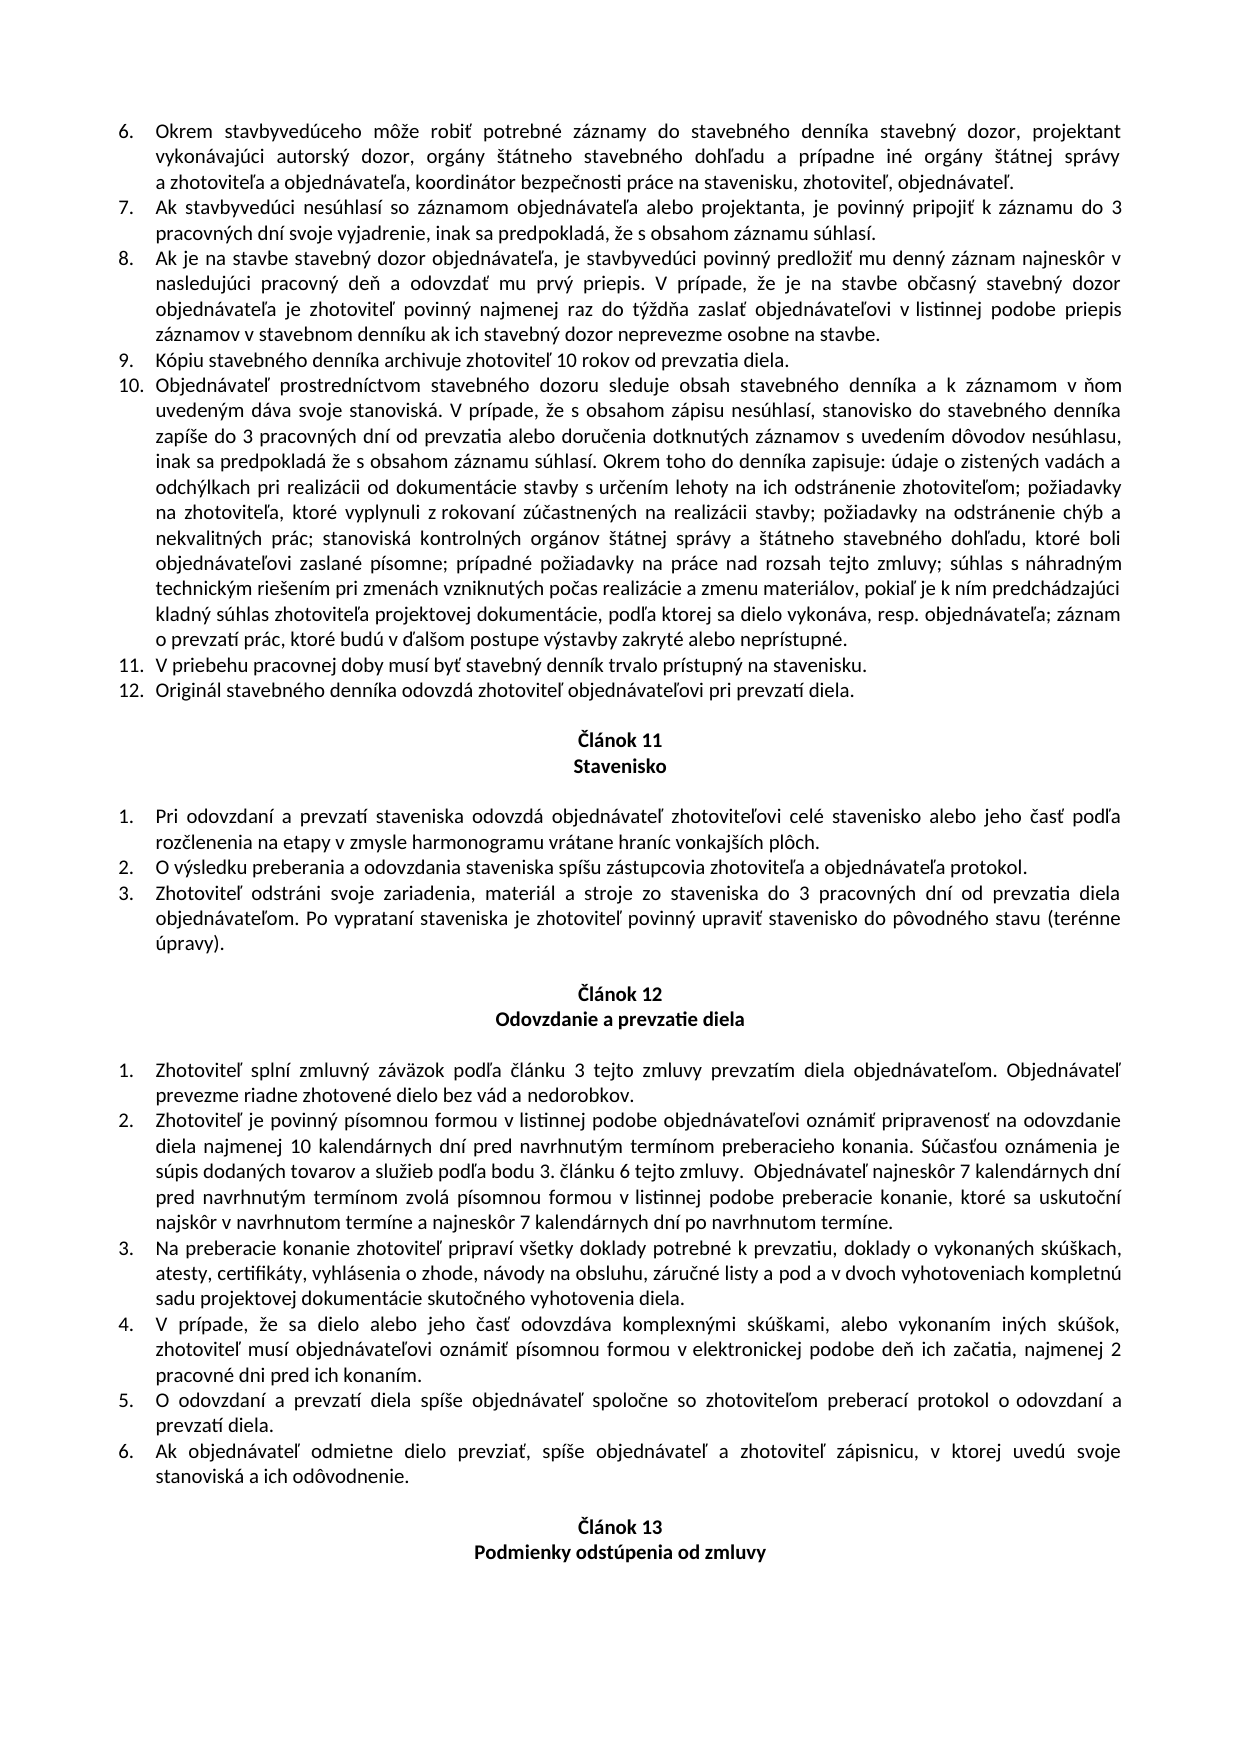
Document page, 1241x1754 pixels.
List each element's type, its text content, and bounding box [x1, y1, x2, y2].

text Článok 13 [118, 1514, 1122, 1539]
list V prípade, že sa dielo alebo jeho časť odovzdáva komplexnými skúškami, alebo vykonaním iných skúšok, zhotoviteľ musí objednávateľovi oznámiť písomnou formou v elektronickej podobe deň ich začatia, najmenej 2 pracovné dni pred ich konaním. [118, 1311, 1122, 1387]
list Zhotoviteľ je povinný písomnou formou v listinnej podobe objednávateľovi oznámiť pripravenosť na odovzdanie diela najmenej 10 kalendárnych dní pred navrhnutým termínom preberacieho konania. Súčasťou oznámenia je súpis dodaných tovarov a služieb podľa bodu 3. článku 6 tejto zmluvy. Objednávateľ najneskôr 7 kalendárnych dní pred navrhnutým termínom zvolá písomnou formou v listinnej podobe preberacie konanie, ktoré sa uskutoční najskôr v navrhnutom termíne a najneskôr 7 kalendárnych dní po navrhnutom termíne. [118, 1108, 1122, 1235]
text Podmienky odstúpenia od zmluvy [118, 1539, 1122, 1565]
list Originál stavebného denníka odovzdá zhotoviteľ objednávateľovi pri prevzatí diela. [118, 677, 1122, 703]
list Kópiu stavebného denníka archivuje zhotoviteľ 10 rokov od prevzatia diela. [118, 347, 1122, 372]
list Objednávateľ prostredníctvom stavebného dozoru sleduje obsah stavebného denníka a k záznamom v ňom uvedeným dáva svoje stanoviská. V prípade, že s obsahom zápisu nesúhlasí, stanovisko do stavebného denníka zapíše do 3 pracovných dní od prevzatia alebo doručenia dotknutých záznamov s uvedením dôvodov nesúhlasu, inak sa predpokladá že s obsahom záznamu súhlasí. Okrem toho do denníka zapisuje: údaje o zistených vadách a odchýlkach pri realizácii od dokumentácie stavby s určením lehoty na ich odstránenie zhotoviteľom; požiadavky na zhotoviteľa, ktoré vyplynuli z rokovaní zúčastnených na realizácii stavby; požiadavky na odstránenie chýb a nekvalitných prác; stanoviská kontrolných orgánov štátnej správy a štátneho stavebného dohľadu, ktoré boli objednávateľovi zaslané písomne; prípadné požiadavky na práce nad rozsah tejto zmluvy; súhlas s náhradným technickým riešením pri zmenách vzniknutých počas realizácie a zmenu materiálov, pokiaľ je k ním predchádzajúci kladný súhlas zhotoviteľa projektovej dokumentácie, podľa ktorej sa dielo vykonáva, resp. objednávateľa; záznam o prevzatí prác, ktoré budú v ďalšom postupe výstavby zakryté alebo neprístupné. [118, 372, 1122, 652]
list Ak objednávateľ odmietne dielo prevziať, spíše objednávateľ a zhotoviteľ zápisnicu, v ktorej uvedú svoje stanoviská a ich odôvodnenie. [118, 1438, 1122, 1489]
list O odovzdaní a prevzatí diela spíše objednávateľ spoločne so zhotoviteľom preberací protokol o odovzdaní a prevzatí diela. [118, 1387, 1122, 1438]
text Článok 12 [118, 981, 1122, 1006]
list Na preberacie konanie zhotoviteľ pripraví všetky doklady potrebné k prevzatiu, doklady o vykonaných skúškach, atesty, certifikáty, vyhlásenia o zhode, návody na obsluhu, záručné listy a pod a v dvoch vyhotoveniach kompletnú sadu projektovej dokumentácie skutočného vyhotovenia diela. [118, 1235, 1122, 1311]
text Odovzdanie a prevzatie diela [118, 1006, 1122, 1032]
text Stavenisko [118, 753, 1122, 778]
list V priebehu pracovnej doby musí byť stavebný denník trvalo prístupný na stavenisku. [118, 652, 1122, 677]
list Okrem stavbyvedúceho môže robiť potrebné záznamy do stavebného denníka stavebný dozor, projektant vykonávajúci autorský dozor, orgány štátneho stavebného dohľadu a prípadne iné orgány štátnej správy a zhotoviteľa a objednávateľa, koordinátor bezpečnosti práce na stavenisku, zhotoviteľ, objednávateľ. [118, 118, 1122, 194]
text Článok 11 [118, 728, 1122, 753]
list Pri odovzdaní a prevzatí staveniska odovzdá objednávateľ zhotoviteľovi celé stavenisko alebo jeho časť podľa rozčlenenia na etapy v zmysle harmonogramu vrátane hraníc vonkajších plôch. [118, 803, 1122, 854]
list Zhotoviteľ odstráni svoje zariadenia, materiál a stroje zo staveniska do 3 pracovných dní od prevzatia diela objednávateľom. Po vyprataní staveniska je zhotoviteľ povinný upraviť stavenisko do pôvodného stavu (terénne úpravy). [118, 880, 1122, 956]
list Ak stavbyvedúci nesúhlasí so záznamom objednávateľa alebo projektanta, je povinný pripojiť k záznamu do 3 pracovných dní svoje vyjadrenie, inak sa predpokladá, že s obsahom záznamu súhlasí. [118, 194, 1122, 245]
list O výsledku preberania a odovzdania staveniska spíšu zástupcovia zhotoviteľa a objednávateľa protokol. [118, 854, 1122, 880]
list Zhotoviteľ splní zmluvný záväzok podľa článku 3 tejto zmluvy prevzatím diela objednávateľom. Objednávateľ prevezme riadne zhotovené dielo bez vád a nedorobkov. [118, 1057, 1122, 1108]
list Ak je na stavbe stavebný dozor objednávateľa, je stavbyvedúci povinný predložiť mu denný záznam najneskôr v nasledujúci pracovný deň a odovzdať mu prvý priepis. V prípade, že je na stavbe občasný stavebný dozor objednávateľa je zhotoviteľ povinný najmenej raz do týždňa zaslať objednávateľovi v listinnej podobe priepis záznamov v stavebnom denníku ak ich stavebný dozor neprevezme osobne na stavbe. [118, 245, 1122, 347]
